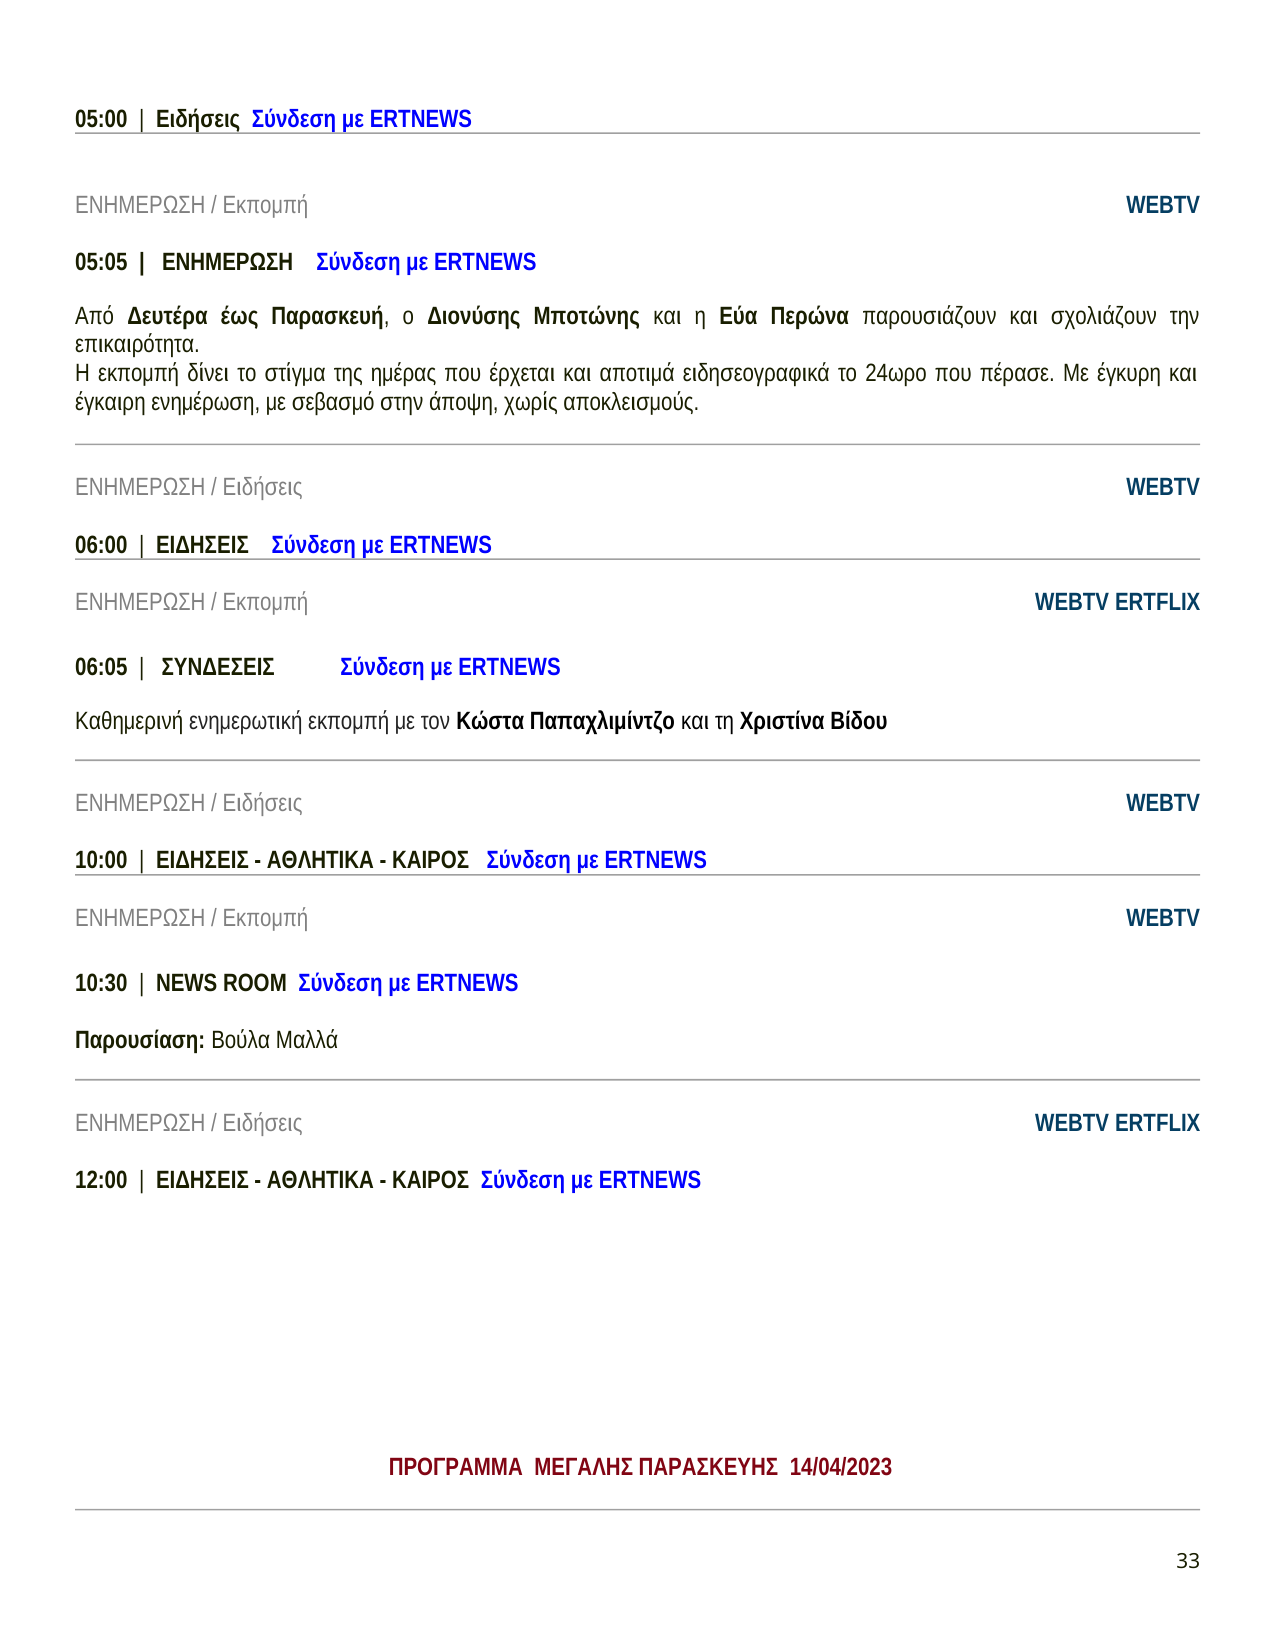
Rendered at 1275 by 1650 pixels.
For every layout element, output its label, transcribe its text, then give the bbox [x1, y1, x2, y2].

text 06:05 | ΣΥΝΔΕΣΕΙΣ Σύνδεση με ERTNEWS [75, 616, 1200, 681]
table_header WEBTV [638, 903, 1200, 932]
text 05:05 | ΕΝΗΜΕΡΩΣΗ Σύνδεση με ERTNEWS [75, 218, 1200, 276]
table_header WEBTV [638, 190, 1200, 218]
text 10:00 | ΕΙΔΗΣΕΙΣ - ΑΘΛΗΤΙΚΑ - ΚΑΙΡΟΣ Σύνδεση με ERTNEWS [75, 817, 1200, 874]
table_header ΕΝΗΜΕΡΩΣΗ / Εκπομπή [75, 190, 637, 218]
table_header WEBTV ERTFLIX [638, 1108, 1200, 1136]
text 05:00 | Ειδήσεις Σύνδεση με ERTNEWS [75, 75, 1200, 132]
text 12:00 | ΕΙΔΗΣΕΙΣ - ΑΘΛΗΤΙΚΑ - ΚΑΙΡΟΣ Σύνδεση με ERTNEWS [75, 1136, 1200, 1194]
table_header ΕΝΗΜΕΡΩΣΗ / Εκπομπή [75, 903, 637, 932]
text Από Δευτέρα έως Παρασκευή, ο Διονύσης Μποτώνης και η Εύα Περώνα παρουσιάζουν και σχολιάζουν την επικαιρότητα. [75, 301, 1200, 358]
table_header ΕΝΗΜΕΡΩΣΗ / Ειδήσεις [75, 788, 637, 817]
text Η εκπομπή δίνει το στίγμα της ημέρας που έρχεται και αποτιμά ειδησεογραφικά το 24ωρο που πέρασε. Με έγκυρη και έγκαιρη ενημέρωση, με σεβασμό στην άποψη, χωρίς αποκλεισμούς. [75, 358, 1200, 415]
table_header WEBTV ERTFLIX [638, 587, 1200, 616]
text ΠΡΟΓΡΑΜΜΑ ΜΕΓΑΛΗΣ ΠΑΡΑΣΚΕΥΗΣ 14/04/2023 [75, 1451, 1200, 1480]
table_header ΕΝΗΜΕΡΩΣΗ / Εκπομπή [75, 587, 637, 616]
table_header WEBTV [638, 473, 1200, 501]
table_header ΕΝΗΜΕΡΩΣΗ / Ειδήσεις [75, 1108, 637, 1136]
text 10:30 | NEWS ROOM Σύνδεση με ERTNEWS Παρουσίαση: Βούλα Μαλλά [75, 932, 1200, 1054]
text 06:00 | ΕΙΔΗΣΕΙΣ Σύνδεση με ERTNEWS [75, 501, 1200, 558]
text Καθημερινή ενημερωτική εκπομπή με τον Κώστα Παπαχλιμίντζο και τη Χριστίνα Βίδου [75, 706, 1200, 734]
table_header WEBTV [638, 788, 1200, 817]
table_header ΕΝΗΜΕΡΩΣΗ / Ειδήσεις [75, 473, 637, 501]
